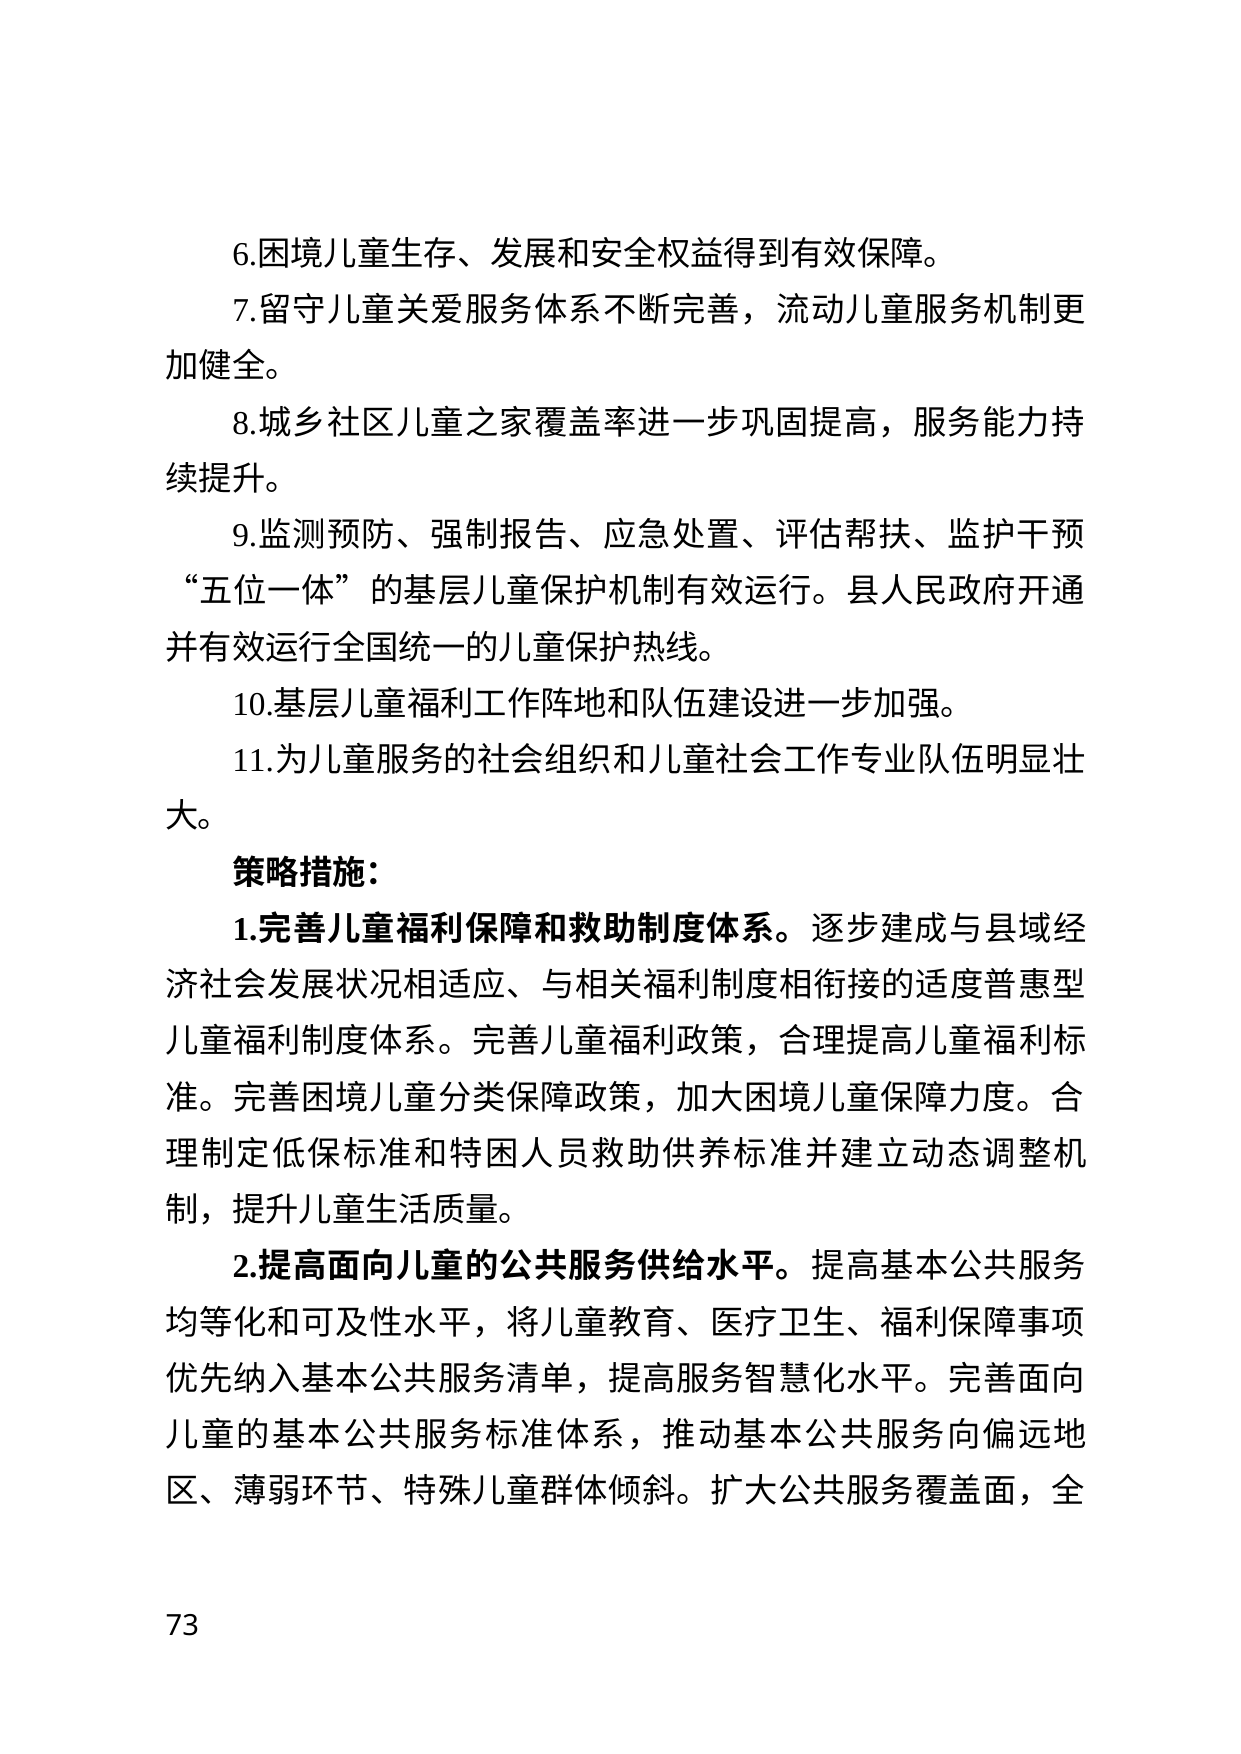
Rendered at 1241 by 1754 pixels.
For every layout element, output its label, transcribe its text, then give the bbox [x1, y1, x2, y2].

text 11.为儿童服务的社会组织和儿童社会工作专业队伍明显壮大。 [165, 727, 1087, 839]
text 9.监测预防、强制报告、应急处置、评估帮扶、监护干预“五位一体”的基层儿童保护机制有效运行。县人民政府开通并有效运行全国统一的儿童保护热线。 [165, 502, 1087, 670]
text 7.留守儿童关爱服务体系不断完善，流动儿童服务机制更加健全。 [165, 277, 1087, 389]
text 10.基层儿童福利工作阵地和队伍建设进一步加强。 [165, 670, 1087, 727]
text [165, 1233, 1087, 1514]
text 1.完善儿童福利保障和救助制度体系。逐步建成与县域经济社会发展状况相适应、与相关福利制度相衔接的适度普惠型儿童福利制度体系。完善儿童福利政策，合理提高儿童福利标准。完善困境儿童分类保障政策，加大困境儿童保障力度。合理制定低保标准和特困人员救助供养标准并建立动态调整机制，提升儿童生活质量。 [165, 895, 1087, 1233]
text 6.困境儿童生存、发展和安全权益得到有效保障。 [165, 220, 1087, 277]
text 策略措施： [165, 839, 1087, 895]
text 8.城乡社区儿童之家覆盖率进一步巩固提高，服务能力持续提升。 [165, 389, 1087, 502]
